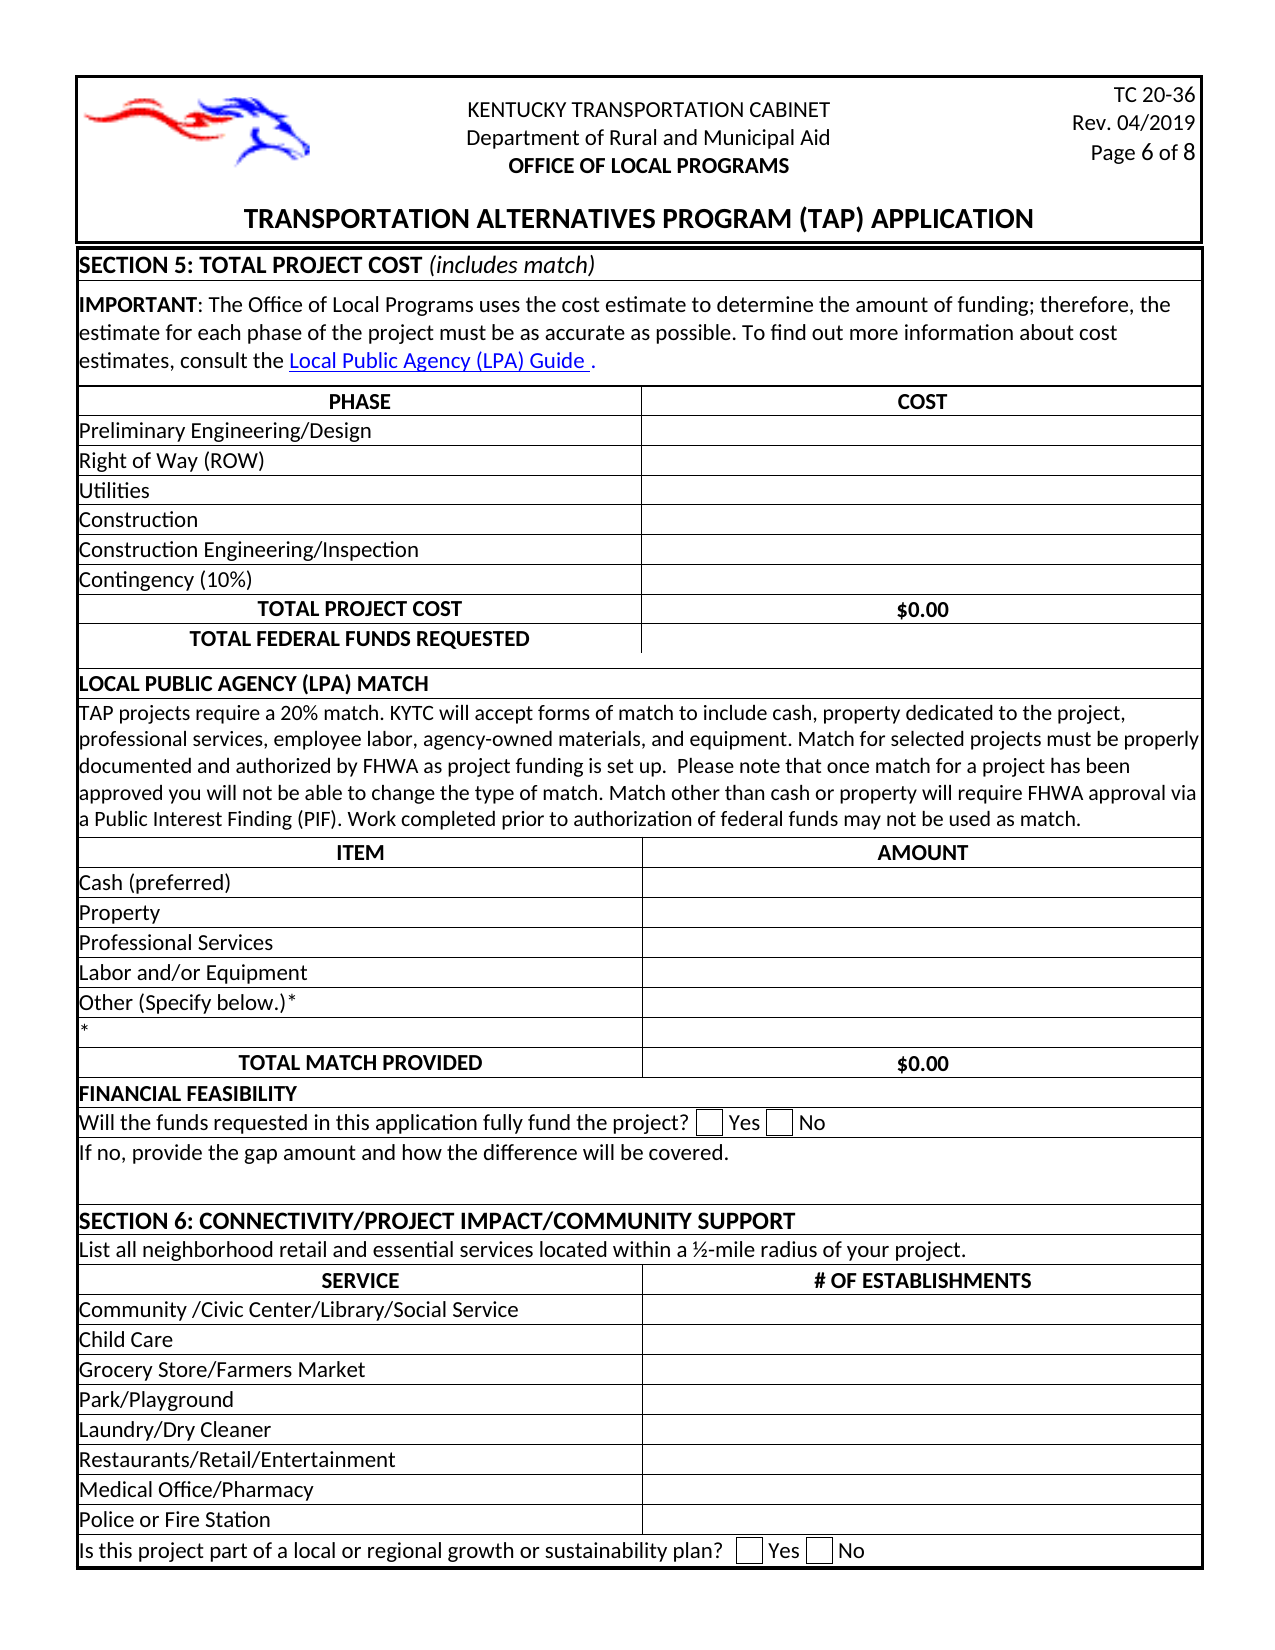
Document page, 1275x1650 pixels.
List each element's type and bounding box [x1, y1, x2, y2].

table_cell [79, 1235, 1201, 1264]
table_cell [79, 958, 642, 987]
table_cell [79, 1078, 1201, 1107]
table_cell [79, 1415, 642, 1444]
table_cell [643, 1385, 1201, 1414]
table_cell [79, 595, 641, 623]
table_cell [79, 1355, 642, 1384]
table_cell [79, 476, 641, 504]
table_cell [643, 1018, 1201, 1047]
table_cell [79, 1535, 1201, 1566]
table_cell [643, 1475, 1201, 1504]
table_cell [642, 505, 1201, 534]
table_cell [642, 446, 1201, 475]
table_cell [643, 1265, 1201, 1294]
table_cell [79, 1108, 1201, 1137]
table_cell [643, 928, 1201, 957]
table_cell [79, 1505, 642, 1534]
table_cell [79, 624, 1201, 668]
table_cell [79, 1048, 642, 1077]
table_cell [79, 699, 1201, 837]
table_cell [643, 838, 1201, 867]
table_cell [79, 1325, 642, 1354]
table_cell [79, 1018, 642, 1047]
table_cell [79, 898, 642, 927]
table_cell [643, 1295, 1201, 1324]
table_cell [79, 416, 641, 445]
table_cell [643, 1505, 1201, 1534]
table_cell [79, 988, 642, 1017]
table_cell [643, 988, 1201, 1017]
table_cell [79, 868, 642, 897]
table_cell [642, 535, 1201, 564]
table_cell [643, 1415, 1201, 1444]
table_cell [79, 565, 641, 594]
table_cell [79, 250, 1201, 280]
table_cell [643, 1445, 1201, 1474]
table_cell [79, 1475, 642, 1504]
table_cell [79, 1138, 1201, 1204]
table_cell [643, 958, 1201, 987]
table_cell [642, 387, 1201, 415]
table_cell [81, 997, 90, 1008]
table_cell [79, 1385, 642, 1414]
table_cell [642, 476, 1201, 504]
table_cell [79, 838, 642, 867]
table_cell [79, 1295, 642, 1324]
table_cell [643, 1355, 1201, 1384]
table_cell [79, 505, 641, 534]
table_cell [642, 595, 1201, 623]
picture [78, 97, 310, 177]
table_cell [79, 281, 1201, 385]
table_cell [643, 1048, 1201, 1077]
table_cell [79, 669, 1201, 698]
table_cell [79, 1265, 642, 1294]
table_cell [79, 928, 642, 957]
table_cell [642, 416, 1201, 445]
table_cell [79, 1445, 642, 1474]
table_cell [643, 1325, 1201, 1354]
table_cell [643, 898, 1201, 927]
table_cell [79, 535, 641, 564]
table_cell [79, 446, 641, 475]
table_cell [642, 565, 1201, 594]
table_cell [643, 868, 1201, 897]
table_cell [79, 387, 641, 415]
table_cell [79, 1205, 1201, 1234]
